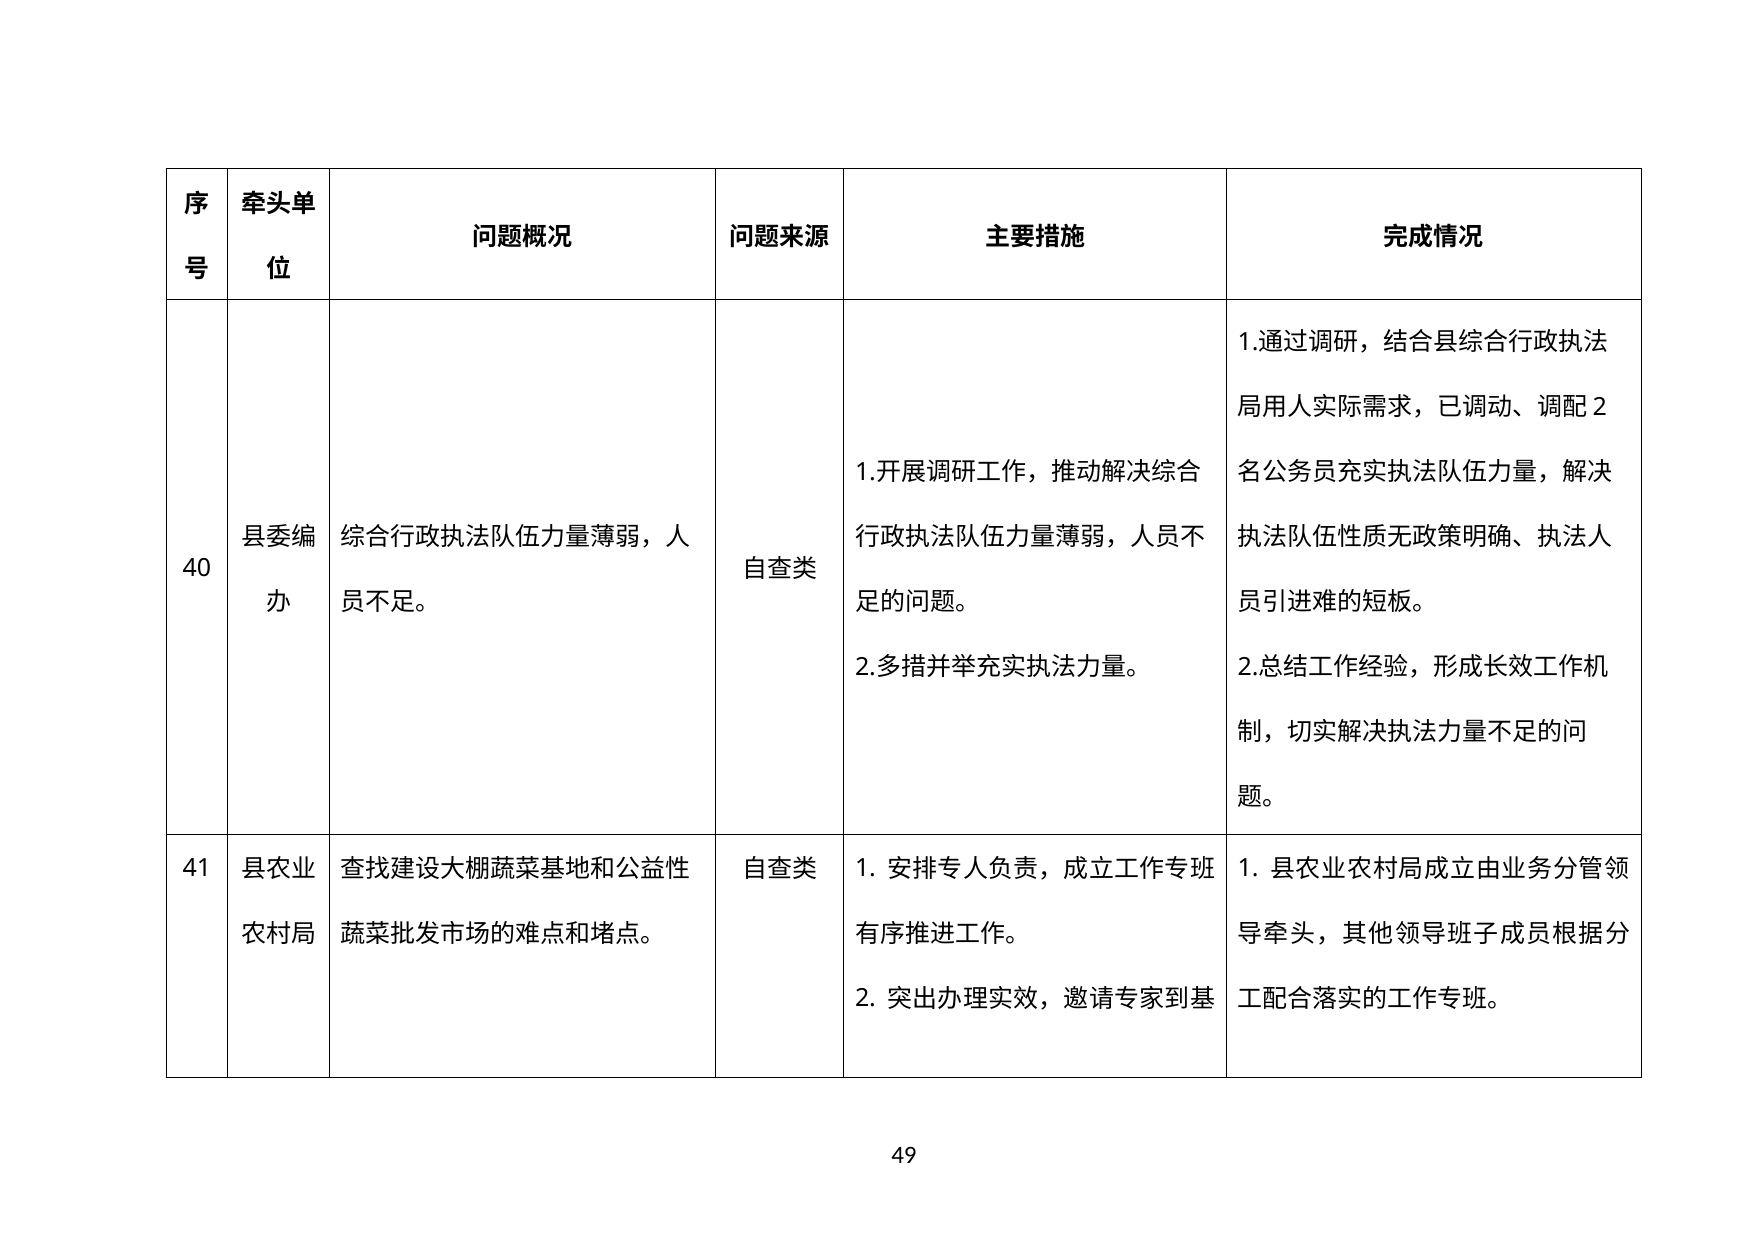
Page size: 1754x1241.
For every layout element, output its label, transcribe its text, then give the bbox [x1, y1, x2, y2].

table_cell 1.开展调研工作，推动解决综合行政执法队伍力量薄弱，人员不足的问题。 2.多措并举充实执法力量。 [844, 300, 1226, 833]
table_cell 县委编办 [228, 300, 329, 833]
table_header 主要措施 [844, 169, 1226, 299]
table_cell 县农业农村局 [228, 835, 329, 1077]
table_cell 查找建设大棚蔬菜基地和公益性蔬菜批发市场的难点和堵点。 [330, 835, 715, 1077]
table_cell 综合行政执法队伍力量薄弱，人员不足。 [330, 300, 715, 833]
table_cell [844, 835, 1226, 1077]
table_header 牵头单位 [228, 169, 329, 299]
table_cell 40 [167, 300, 227, 833]
table_cell 自查类 [716, 835, 843, 1077]
table_header 序号 [167, 169, 227, 299]
table_cell 自查类 [716, 300, 843, 833]
table_header 完成情况 [1227, 169, 1641, 299]
table_header 问题来源 [716, 169, 843, 299]
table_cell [1227, 835, 1641, 1077]
table_cell 1.通过调研，结合县综合行政执法局用人实际需求，已调动、调配2名公务员充实执法队伍力量，解决执法队伍性质无政策明确、执法人员引进难的短板。 2.总结工作经验，形成长效工作机制，切实解决执法力量不足的问题。 [1227, 300, 1641, 833]
table_cell 41 [167, 835, 227, 1077]
table_header 问题概况 [330, 169, 715, 299]
